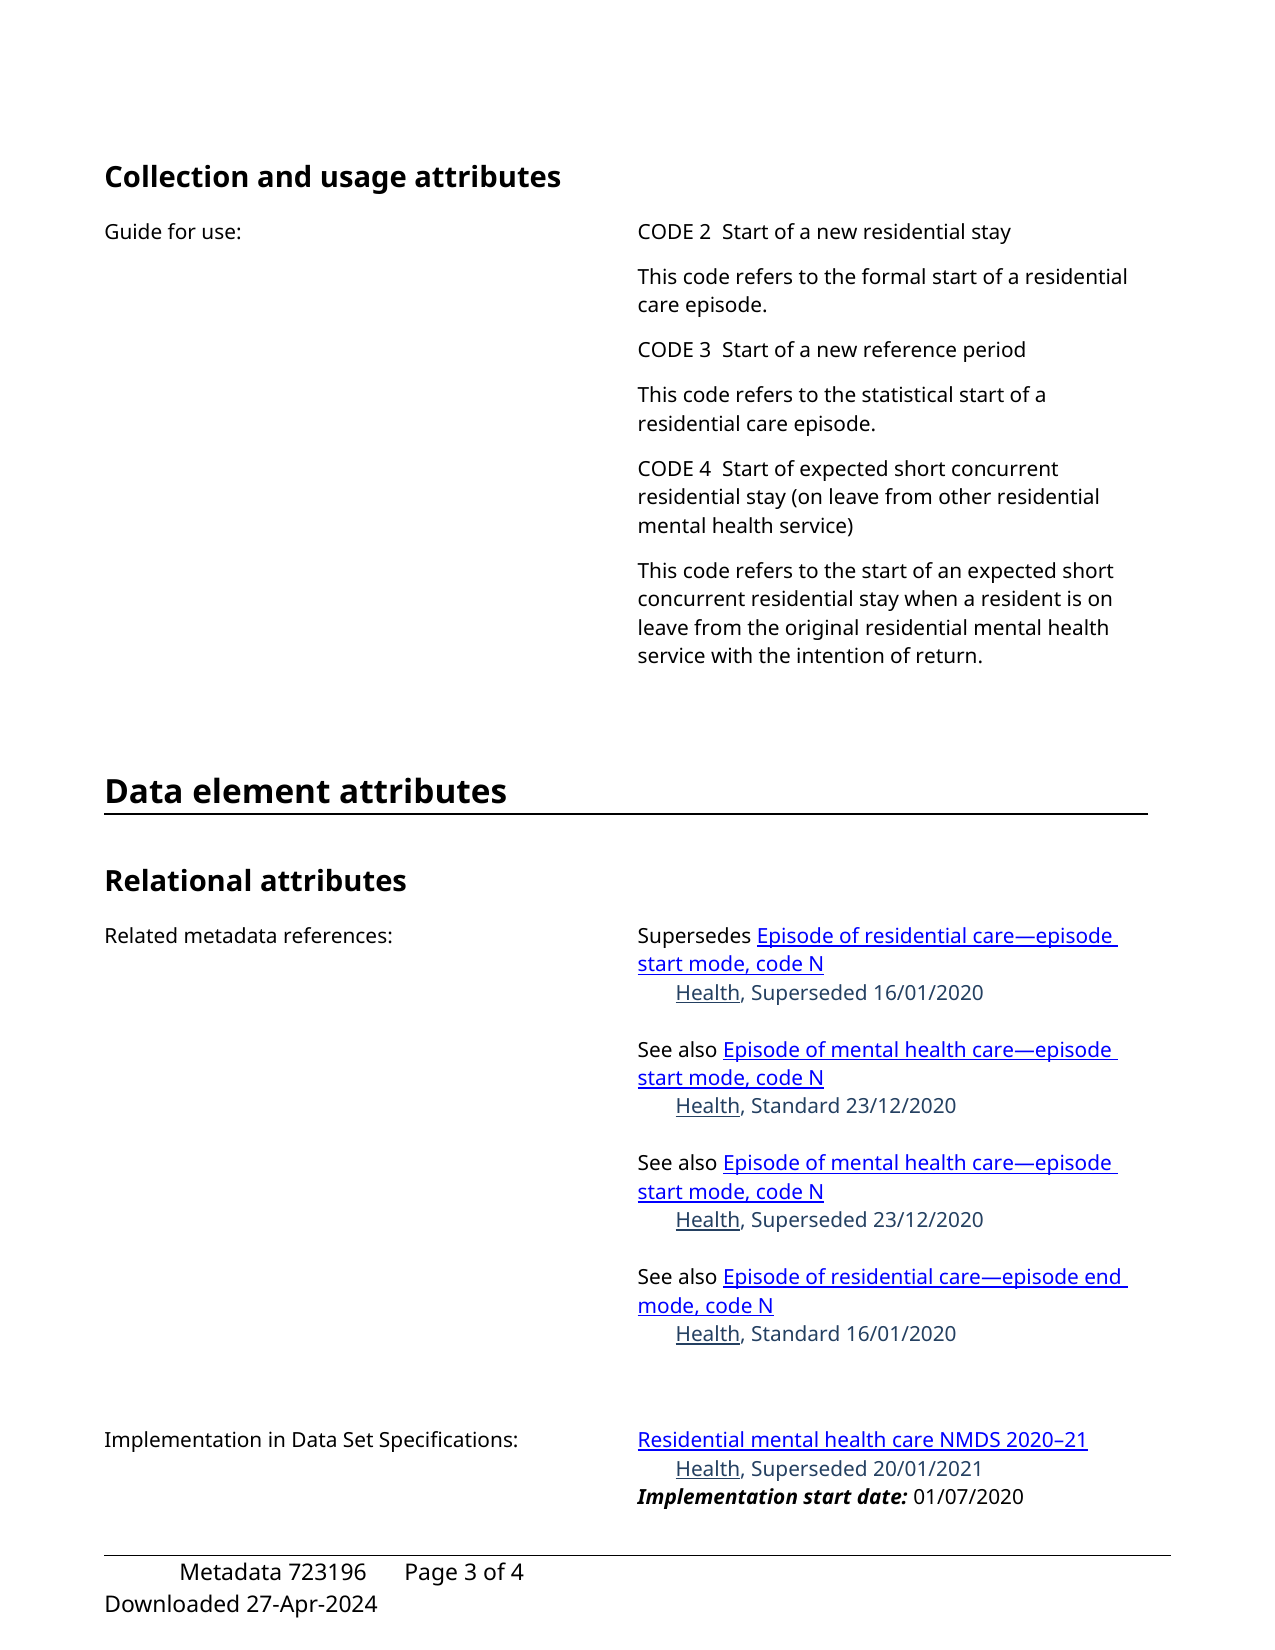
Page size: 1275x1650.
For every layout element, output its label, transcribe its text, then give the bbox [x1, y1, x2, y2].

table_cell Guide for use: [93, 206, 626, 680]
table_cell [93, 1415, 626, 1521]
table_cell Supersedes Episode of residential care—episode start mode, code N Health, Superseded 16/01/2020 See also Episode of mental health care—episode start mode, code N Health, Standard 23/12/2020 See also Episode of mental health care—episode start mode, code N Health, Superseded 23/12/2020 See also Episode of residential care—episode end mode, code N Health, Standard 16/01/2020 [626, 911, 1159, 1415]
table_header Collection and usage attributes [93, 110, 1159, 206]
table_cell CODE 2 Start of a new residential stay This code refers to the formal start of a residential care episode. CODE 3 Start of a new reference period This code refers to the statistical start of a residential care episode. CODE 4 Start of expected short concurrent residential stay (on leave from other residential mental health service) This code refers to the start of an expected short concurrent residential stay when a resident is on leave from the original residential mental health service with the intention of return. [626, 206, 1159, 680]
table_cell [626, 1415, 1159, 1521]
table_cell Related metadata references: [93, 911, 626, 1415]
table_cell Relational attributes [93, 815, 1159, 911]
table_header Data element attributes [93, 743, 1159, 815]
